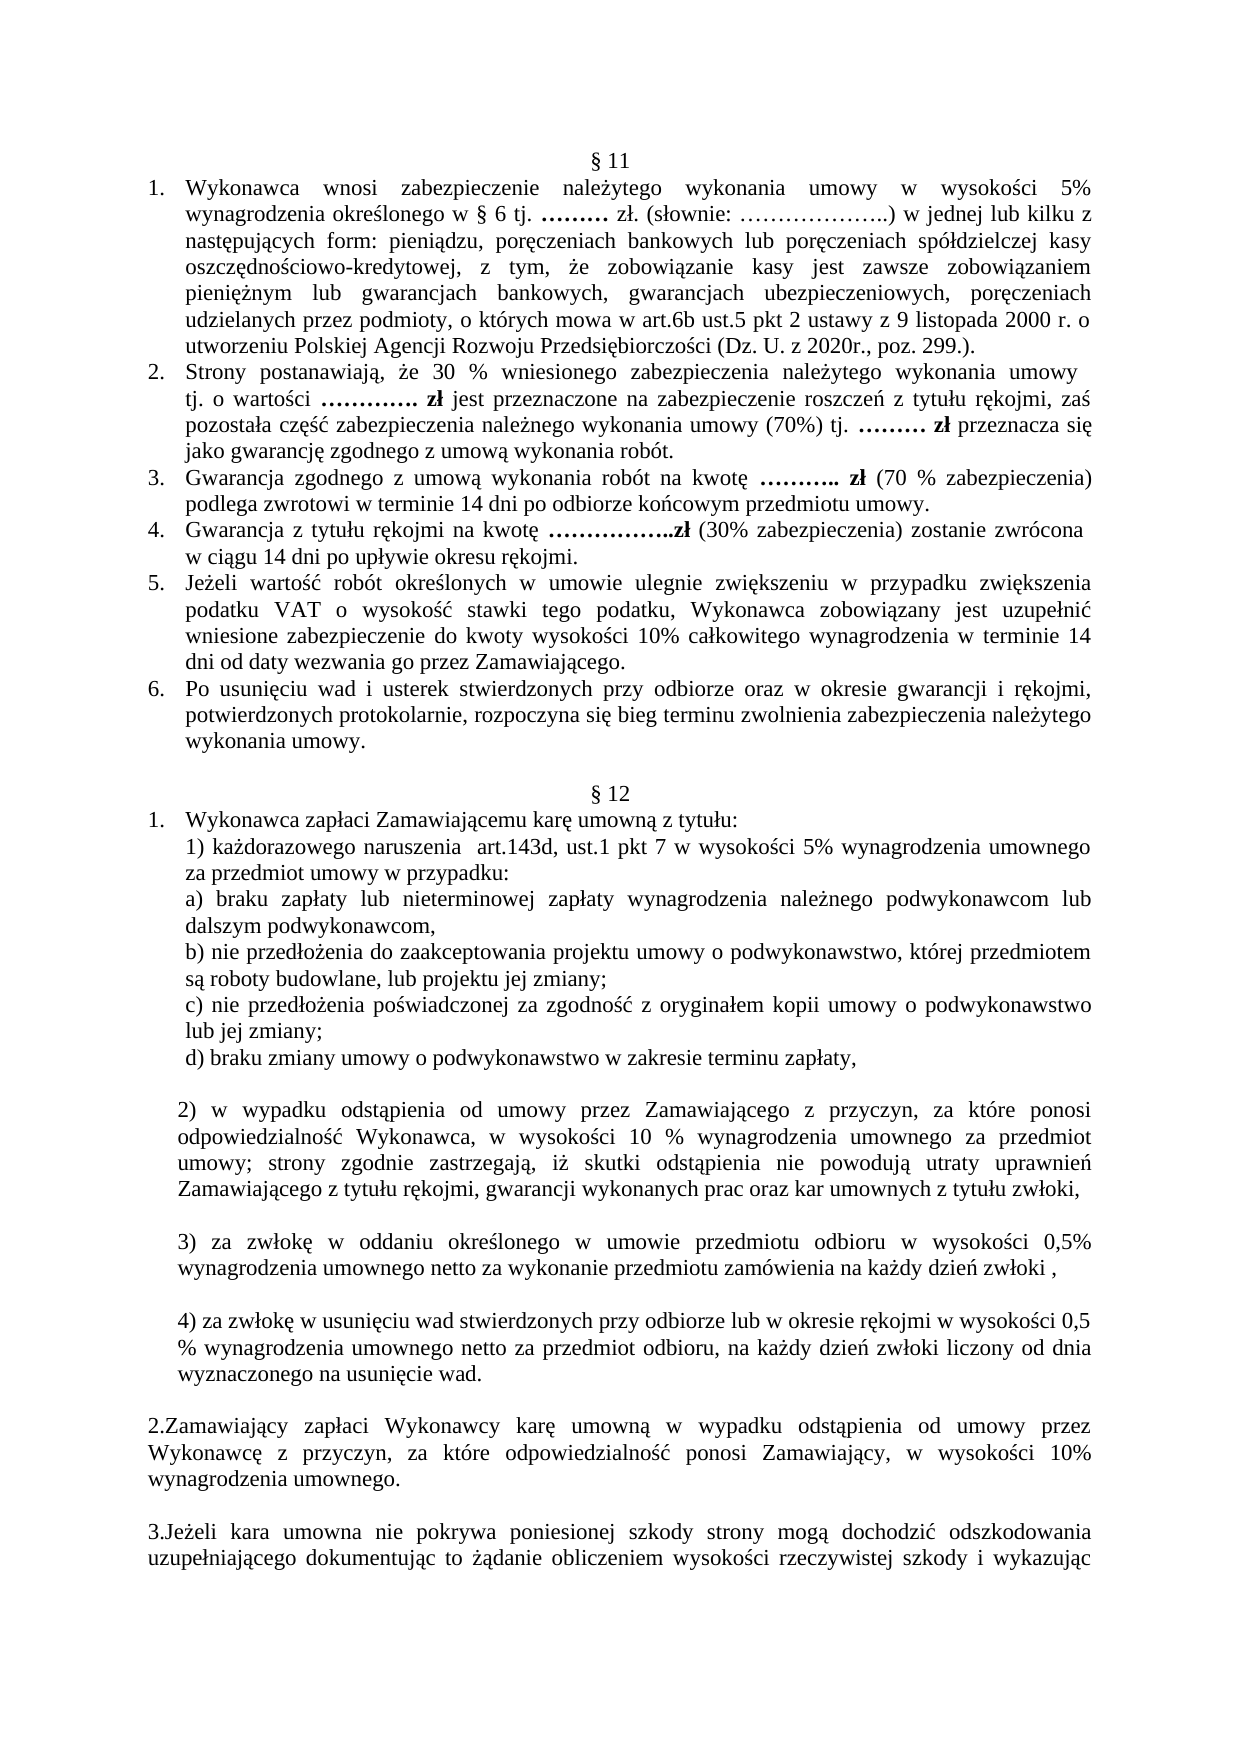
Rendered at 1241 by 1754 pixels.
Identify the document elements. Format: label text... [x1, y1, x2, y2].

text c) nie przedłożenia poświadczonej za zgodność z oryginałem kopii umowy o podwykonawstwo lub jej zmiany; [185, 991, 1093, 1044]
text § 12 [516, 780, 1093, 806]
list Wykonawca zapłaci Zamawiającemu karę umowną z tytułu: [148, 806, 1093, 833]
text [148, 1518, 1093, 1571]
list Wykonawca wnosi zabezpieczenie należytego wykonania umowy w wysokości 5% wynagrodzenia określonego w § 6 tj. ……… zł. (słownie: ………………..) w jednej lub kilku z następujących form: pieniądzu, poręczeniach bankowych lub poręczeniach spółdzielczej kasy oszczędnościowo-kredytowej, z tym, że zobowiązanie kasy jest zawsze zobowiązaniem pieniężnym lub gwarancjach bankowych, gwarancjach ubezpieczeniowych, poręczeniach udzielanych przez podmioty, o których mowa w art.6b ust.5 pkt 2 ustawy z 9 listopada 2000 r. o utworzeniu Polskiej Agencji Rozwoju Przedsiębiorczości (Dz. U. z 2020r., poz. 299.). [148, 174, 1093, 358]
text a) braku zapłaty lub nieterminowej zapłaty wynagrodzenia należnego podwykonawcom lub dalszym podwykonawcom, [185, 886, 1093, 938]
list Gwarancja zgodnego z umową wykonania robót na kwotę ……….. zł (70 % zabezpieczenia) podlega zwrotowi w terminie 14 dni po odbiorze końcowym przedmiotu umowy. [148, 464, 1093, 517]
list Jeżeli wartość robót określonych w umowie ulegnie zwiększeniu w przypadku zwiększenia podatku VAT o wysokość stawki tego podatku, Wykonawca zobowiązany jest uzupełnić wniesione zabezpieczenie do kwoty wysokości 10% całkowitego wynagrodzenia w terminie 14 dni od daty wezwania go przez Zamawiającego. [148, 569, 1093, 675]
text § 11 [516, 148, 1093, 174]
text d) braku zmiany umowy o podwykonawstwo w zakresie terminu zapłaty, [185, 1044, 1093, 1070]
list Strony postanawiają, że 30 % wniesionego zabezpieczenia należytego wykonania umowy tj. o wartości …………. zł jest przeznaczone na zabezpieczenie roszczeń z tytułu rękojmi, zaś pozostała część zabezpieczenia należnego wykonania umowy (70%) tj. ……… zł przeznacza się jako gwarancję zgodnego z umową wykonania robót. [148, 358, 1093, 464]
text 3) za zwłokę w oddaniu określonego w umowie przedmiotu odbioru w wysokości 0,5% wynagrodzenia umownego netto za wykonanie przedmiotu zamówienia na każdy dzień zwłoki , [177, 1228, 1093, 1281]
list Po usunięciu wad i usterek stwierdzonych przy odbiorze oraz w okresie gwarancji i rękojmi, potwierdzonych protokolarnie, rozpoczyna się bieg terminu zwolnienia zabezpieczenia należytego wykonania umowy. [148, 675, 1093, 754]
text 2) w wypadku odstąpienia od umowy przez Zamawiającego z przyczyn, za które ponosi odpowiedzialność Wykonawca, w wysokości 10 % wynagrodzenia umownego za przedmiot umowy; strony zgodnie zastrzegają, iż skutki odstąpienia nie powodują utraty uprawnień Zamawiającego z tytułu rękojmi, gwarancji wykonanych prac oraz kar umownych z tytułu zwłoki, [177, 1096, 1093, 1202]
text 1) każdorazowego naruszenia art.143d, ust.1 pkt 7 w wysokości 5% wynagrodzenia umownego za przedmiot umowy w przypadku: [185, 833, 1093, 886]
list Gwarancja z tytułu rękojmi na kwotę ……………..zł (30% zabezpieczenia) zostanie zwrócona w ciągu 14 dni po upływie okresu rękojmi. [148, 517, 1093, 569]
text 2.Zamawiający zapłaci Wykonawcy karę umowną w wypadku odstąpienia od umowy przez Wykonawcę z przyczyn, za które odpowiedzialność ponosi Zamawiający, w wysokości 10% wynagrodzenia umownego. [148, 1413, 1093, 1492]
text b) nie przedłożenia do zaakceptowania projektu umowy o podwykonawstwo, której przedmiotem są roboty budowlane, lub projektu jej zmiany; [185, 938, 1093, 991]
text 4) za zwłokę w usunięciu wad stwierdzonych przy odbiorze lub w okresie rękojmi w wysokości 0,5 % wynagrodzenia umownego netto za przedmiot odbioru, na każdy dzień zwłoki liczony od dnia wyznaczonego na usunięcie wad. [177, 1307, 1093, 1386]
